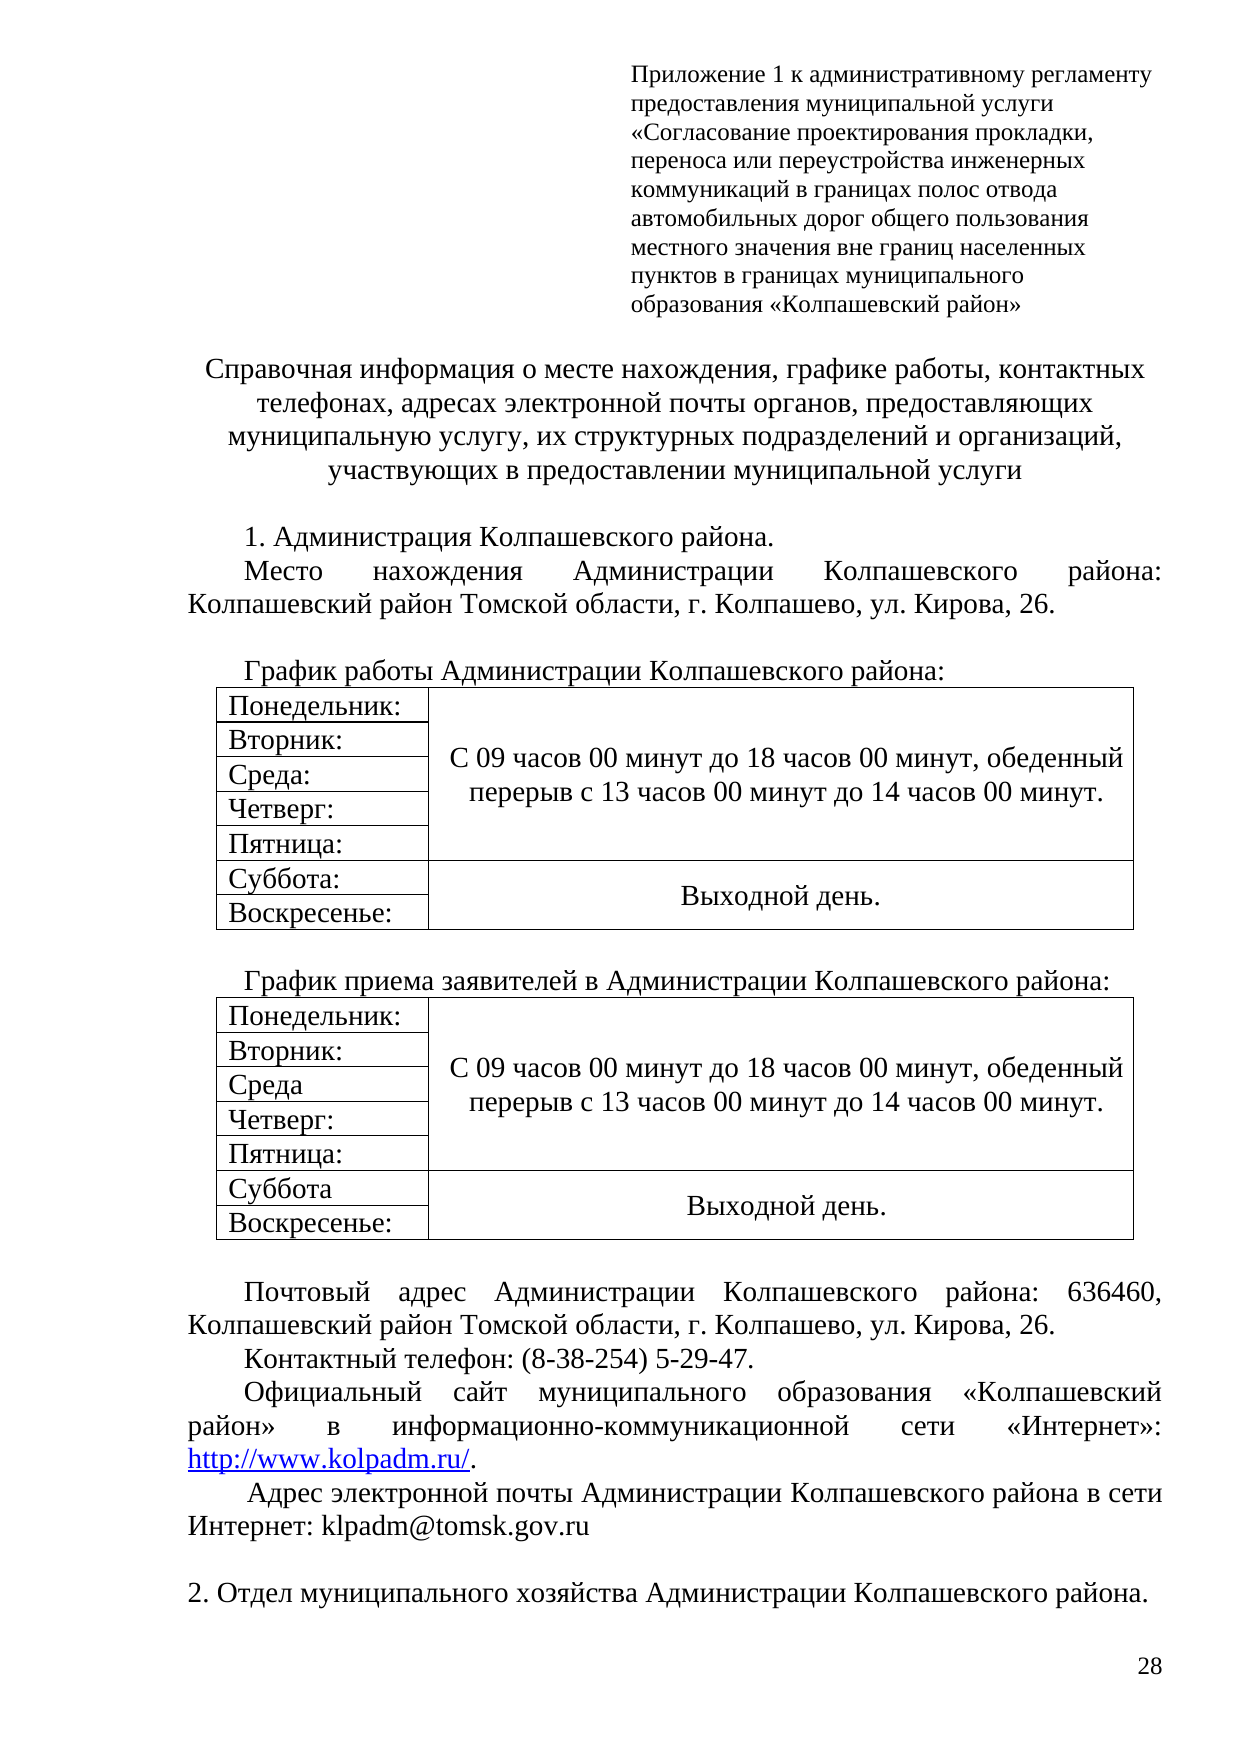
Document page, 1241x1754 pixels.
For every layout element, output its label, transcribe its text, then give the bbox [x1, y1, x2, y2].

table_cell Воскресенье: [217, 1206, 428, 1239]
text График работы Администрации Колпашевского района: [187, 653, 1162, 687]
table_cell Вторник: [217, 723, 428, 756]
table_header С 09 часов 00 минут до 18 часов 00 минут, обеденный перерыв с 13 часов 00 минут до 14 часов 00 минут. [429, 688, 1133, 860]
text Контактный телефон: (8-38-254) 5-29-47. [187, 1341, 1162, 1374]
text Приложение 1 к административному регламенту предоставления муниципальной услуги «Согласование проектирования прокладки, переноса или переустройства инженерных коммуникаций в границах полос отвода автомобильных дорог общего пользования местного значения вне границ населенных пунктов в границах муниципального образования «Колпашевский район» [631, 59, 1162, 318]
table_cell Пятница: [217, 826, 428, 860]
table_cell Четверг: [217, 792, 428, 825]
table_cell Среда [217, 1067, 428, 1101]
table_cell Среда: [217, 757, 428, 791]
table_header Понедельник: [217, 688, 428, 721]
text 1. Администрация Колпашевского района. [187, 519, 1162, 553]
text Официальный сайт муниципального образования «Колпашевский район» в информационно-коммуникационной сети «Интернет»: http://www.kolpadm.ru/. [187, 1374, 1162, 1475]
text График приема заявителей в Администрации Колпашевского района: [187, 963, 1162, 997]
table_cell Четверг: [217, 1102, 428, 1135]
text Место нахождения Администрации Колпашевского района: Колпашевский район Томской области, г. Колпашево, ул. Кирова, 26. [187, 553, 1162, 620]
table_header Понедельник: [217, 998, 428, 1032]
table_cell Вторник: [217, 1033, 428, 1066]
table_cell Суббота: [217, 861, 428, 894]
table_header С 09 часов 00 минут до 18 часов 00 минут, обеденный перерыв с 13 часов 00 минут до 14 часов 00 минут. [429, 998, 1133, 1170]
text Почтовый адрес Администрации Колпашевского района: 636460, Колпашевский район Томской области, г. Колпашево, ул. Кирова, 26. [187, 1274, 1162, 1341]
table_cell Суббота [217, 1171, 428, 1204]
table_cell Выходной день. [429, 1171, 1133, 1239]
text Адрес электронной почты Администрации Колпашевского района в сети Интернет: klpadm@tomsk.gov.ru [187, 1475, 1162, 1542]
table_cell Выходной день. [429, 861, 1133, 929]
table_cell Пятница: [217, 1136, 428, 1170]
table_cell Воскресенье: [217, 895, 428, 929]
text Справочная информация о месте нахождения, графике работы, контактных телефонах, адресах электронной почты органов, предоставляющих муниципальную услугу, их структурных подразделений и организаций, участвующих в предоставлении муниципальной услуги [187, 351, 1162, 486]
text 2. Отдел муниципального хозяйства Администрации Колпашевского района. [187, 1576, 1162, 1609]
